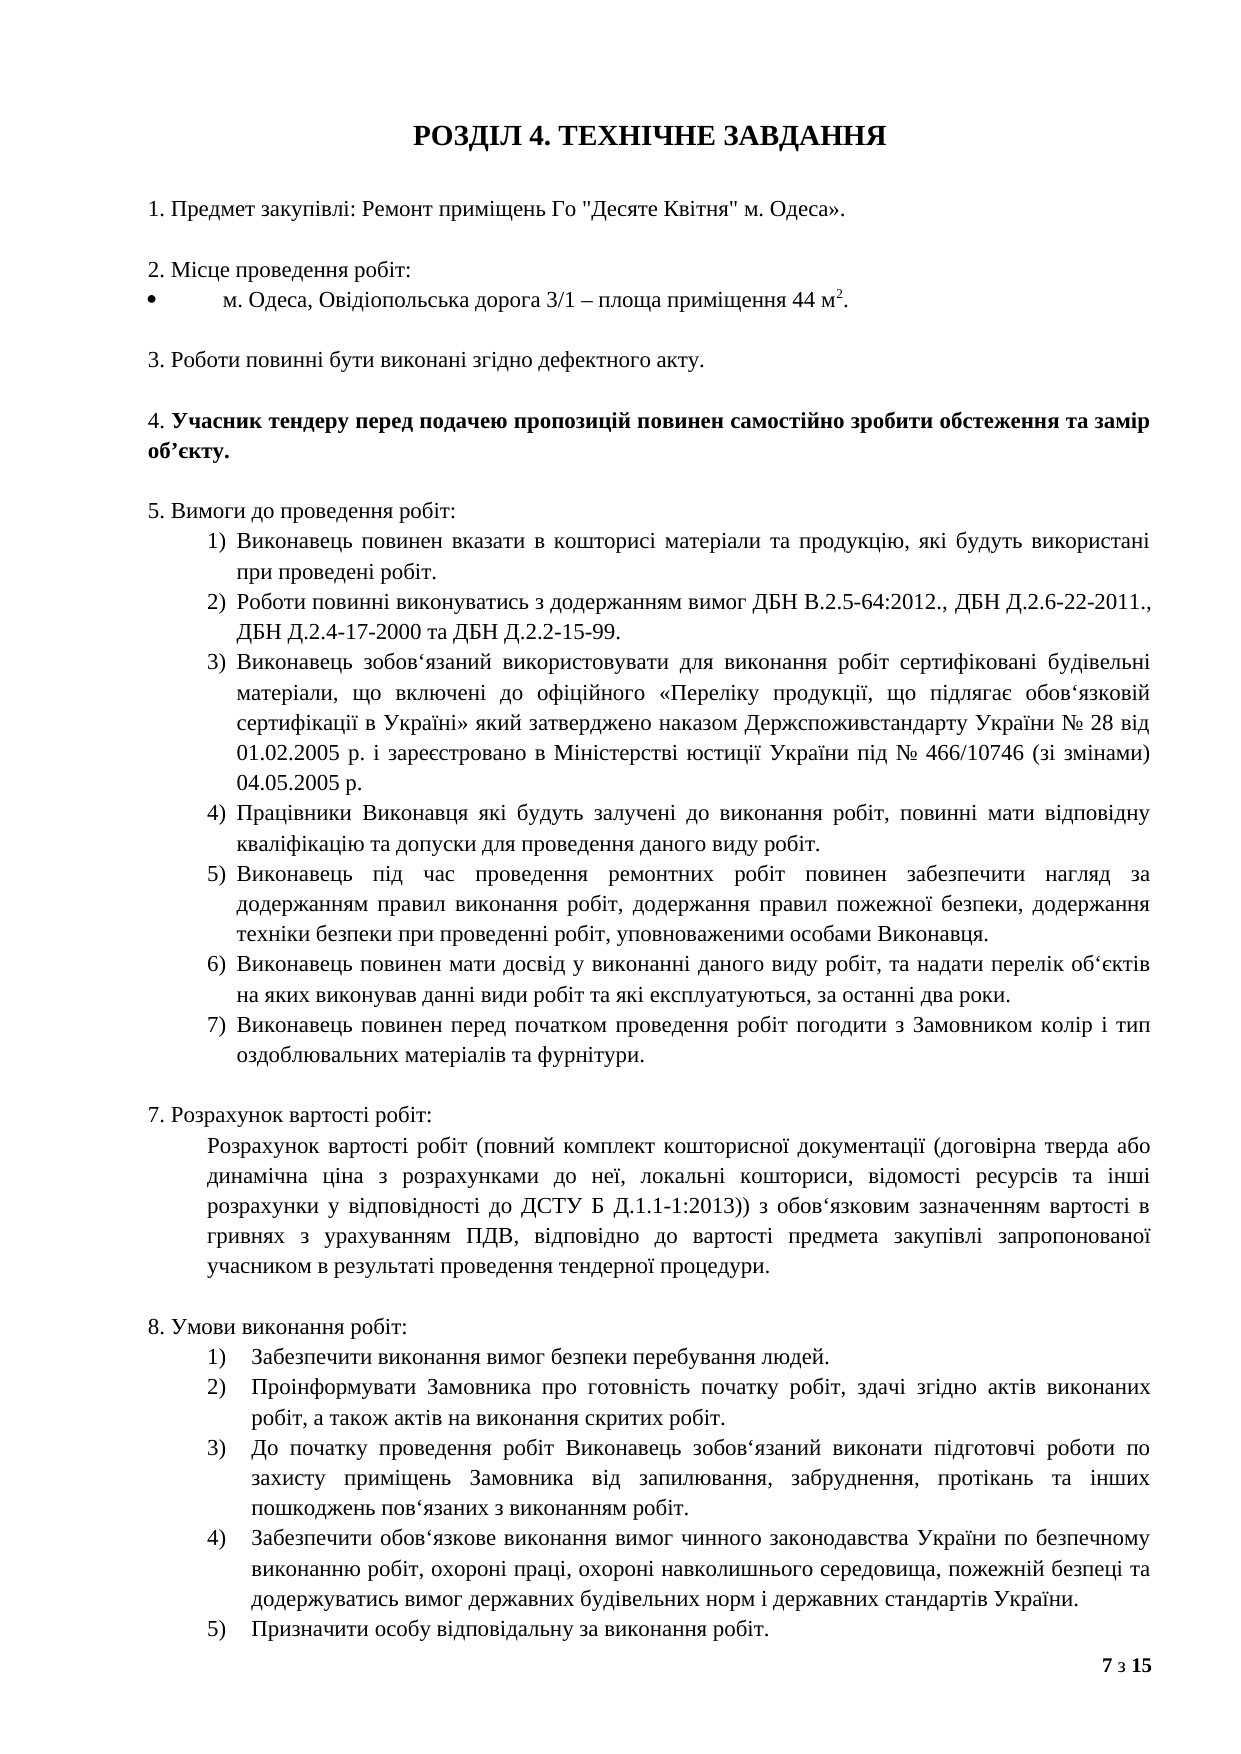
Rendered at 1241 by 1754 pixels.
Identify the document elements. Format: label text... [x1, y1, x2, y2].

text 4) Працівники Виконавця які будуть залучені до виконання робіт, повинні мати відповідну кваліфікацію та допуски для проведення даного виду робіт. [207, 799, 1152, 856]
text 6) Виконавець повинен мати досвід у виконанні даного виду робіт, та надати перелік об‘єктів на яких виконував данні види робіт та які експлуатуються, за останні два роки. [207, 950, 1152, 1007]
list 2. Місце проведення робіт: [148, 256, 1152, 282]
text 5. Вимоги до проведення робіт: [148, 497, 1152, 524]
text 4. Учасник тендеру перед подачею пропозицій повинен самостійно зробити обстеження та замір об’єкту. [148, 407, 1152, 463]
text 3) До початку проведення робіт Виконавець зобов‘язаний виконати підготовчі роботи по захисту приміщень Замовника від запилювання, забруднення, протікань та інших пошкоджень пов‘язаних з виконанням робіт. [207, 1434, 1152, 1521]
list м. Одеса, Овідіопольська дорога 3/1 – площа приміщення 44 м2. [148, 286, 1152, 312]
text 2) Проінформувати Замовника про готовність початку робіт, здачі згідно актів виконаних робіт, а також актів на виконання скритих робіт. [207, 1373, 1152, 1430]
text 8. Умови виконання робіт: [148, 1313, 1152, 1339]
text 5) Призначити особу відповідальну за виконання робіт. [207, 1615, 1152, 1641]
text 3. Роботи повинні бути виконані згідно дефектного акту. [148, 346, 1152, 373]
text РОЗДІЛ 4. ТЕХНІЧНЕ ЗАВДАННЯ [148, 118, 1152, 152]
text 1) Забезпечити виконання вимог безпеки перебування людей. [207, 1343, 1152, 1369]
text 3) Виконавець зобов‘язаний використовувати для виконання робіт сертифіковані будівельні матеріали, що включені до офіційного «Переліку продукції, що підлягає обов‘язковій сертифікації в Україні» який затверджено наказом Держспоживстандарту України № 28 від 01.02.2005 р. і зареєстровано в Міністерстві юстиції України під № 466/10746 (зі змінами) 04.05.2005 р. [207, 648, 1152, 796]
text 4) Забезпечити обов‘язкове виконання вимог чинного законодавства України по безпечному виконанню робіт, охороні праці, охороні навколишнього середовища, пожежній безпеці та додержуватись вимог державних будівельних норм і державних стандартів України. [207, 1524, 1152, 1611]
text 2) Роботи повинні виконуватись з додержанням вимог ДБН В.2.5-64:2012., ДБН Д.2.6-22-2011., ДБН Д.2.4-17-2000 та ДБН Д.2.2-15-99. [207, 588, 1152, 644]
text 7. Розрахунок вартості робіт: [148, 1101, 1152, 1128]
text 7) Виконавець повинен перед початком проведення робіт погодити з Замовником колір і тип оздоблювальних матеріалів та фурнітури. [207, 1011, 1152, 1067]
list 1. Предмет закупівлі: Ремонт приміщень Го "Десяте Квітня" м. Одеса». [148, 195, 1152, 222]
text Розрахунок вартості робіт (повний комплект кошторисної документації (договірна тверда або динамічна ціна з розрахунками до неї, локальні кошториси, відомості ресурсів та інші розрахунки у відповідності до ДСТУ Б Д.1.1-1:2013)) з обов‘язковим зазначенням вартості в гривнях з урахуванням ПДВ, відповідно до вартості предмета закупівлі запропонованої учасником в результаті проведення тендерної процедури. [207, 1132, 1152, 1279]
text 5) Виконавець під час проведення ремонтних робіт повинен забезпечити нагляд за додержанням правил виконання робіт, додержання правил пожежної безпеки, додержання техніки безпеки при проведенні робіт, уповноваженими особами Виконавця. [207, 860, 1152, 947]
text 1) Виконавець повинен вказати в кошторисі матеріали та продукцію, які будуть використані при проведені робіт. [207, 527, 1152, 584]
